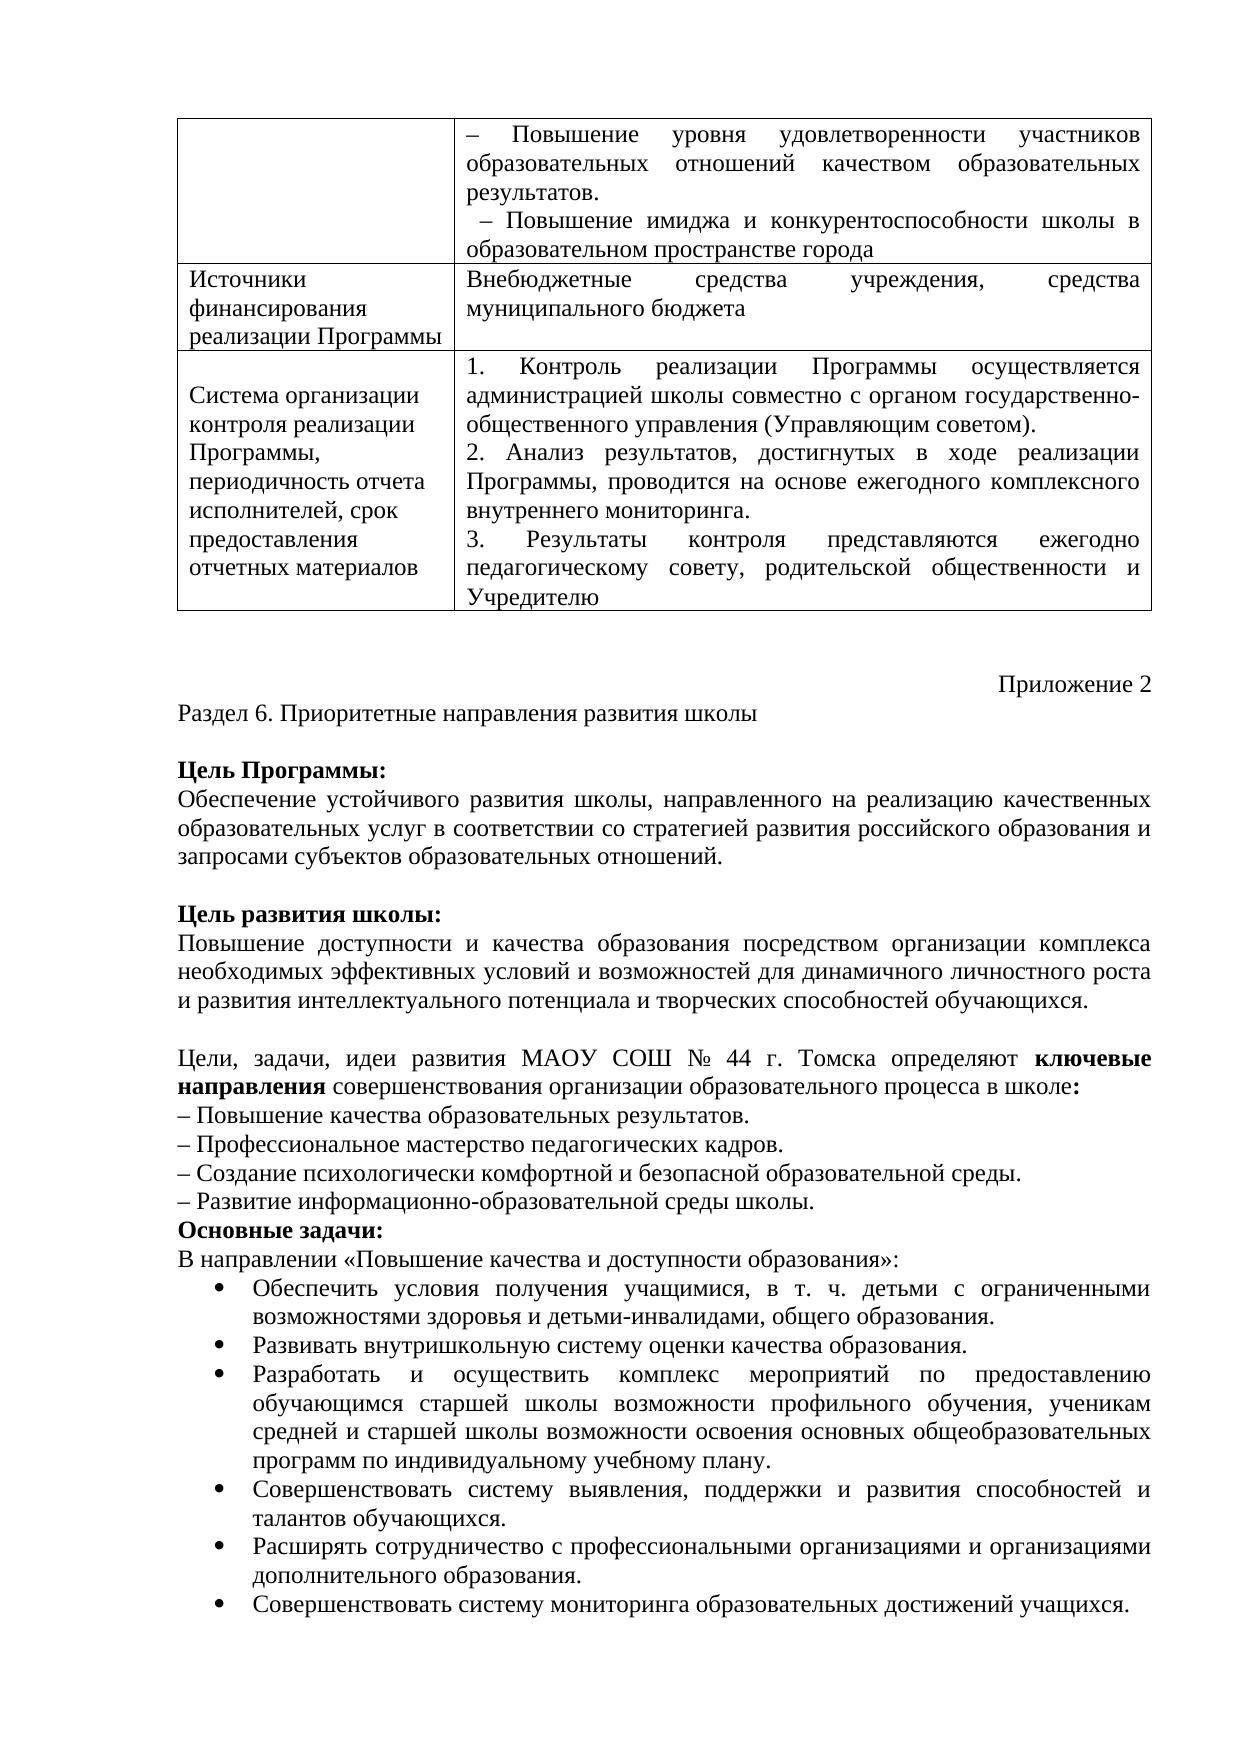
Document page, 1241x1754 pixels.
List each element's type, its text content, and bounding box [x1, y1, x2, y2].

text Цель развития школы: [177, 899, 1152, 928]
list Расширять сотрудничество с профессиональными организациями и организациями дополнительного образования. [215, 1531, 1152, 1589]
text В направлении «Повышение качества и доступности образования»: [177, 1244, 1152, 1273]
text Обеспечение устойчивого развития школы, направленного на реализацию качественных образовательных услуг в соответствии со стратегией развития российского образования и запросами субъектов образовательных отношений. [177, 784, 1152, 870]
text Раздел 6. Приоритетные направления развития школы [177, 698, 1152, 726]
text – Повышение качества образовательных результатов. [177, 1100, 1152, 1129]
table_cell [455, 119, 1151, 263]
text Основные задачи: [177, 1215, 1152, 1244]
text – Развитие информационно-образовательной среды школы. [177, 1186, 1152, 1215]
list Совершенствовать систему мониторинга образовательных достижений учащихся. [215, 1589, 1152, 1618]
table_cell Внебюджетные средства учреждения, средства муниципального бюджета [455, 264, 1151, 350]
text Цели, задачи, идеи развития МАОУ СОШ № 44 г. Томска определяют ключевые направления совершенствования организации образовательного процесса в школе: [177, 1043, 1152, 1100]
list Развивать внутришкольную систему оценки качества образования. [215, 1330, 1152, 1359]
table_cell 1. Контроль реализации Программы осуществляется администрацией школы совместно с органом государственно-общественного управления (Управляющим советом). 2. Анализ результатов, достигнутых в ходе реализации Программы, проводится на основе ежегодного комплексного внутреннего мониторинга. 3. Результаты контроля представляются ежегодно педагогическому совету, родительской общественности и Учредителю [455, 351, 1151, 610]
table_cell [178, 119, 454, 263]
list Совершенствовать систему выявления, поддержки и развития способностей и талантов обучающихся. [215, 1474, 1152, 1531]
table_cell Источники финансирования реализации Программы [178, 264, 454, 350]
text – Создание психологически комфортной и безопасной образовательной среды. [177, 1158, 1152, 1186]
text – Профессиональное мастерство педагогических кадров. [177, 1129, 1152, 1158]
list Разработать и осуществить комплекс мероприятий по предоставлению обучающимся старшей школы возможности профильного обучения, ученикам средней и старшей школы возможности освоения основных общеобразовательных программ по индивидуальному учебному плану. [215, 1359, 1152, 1474]
text Цель Программы: [177, 755, 1152, 784]
text Повышение доступности и качества образования посредством организации комплекса необходимых эффективных условий и возможностей для динамичного личностного роста и развития интеллектуального потенциала и творческих способностей обучающихся. [177, 928, 1152, 1014]
table_cell Система организации контроля реализации Программы, периодичность отчета исполнителей, срок предоставления отчетных материалов [178, 351, 454, 610]
text Приложение 2 [177, 669, 1152, 698]
list Обеспечить условия получения учащимися, в т. ч. детьми с ограниченными возможностями здоровья и детьми-инвалидами, общего образования. [215, 1273, 1152, 1330]
